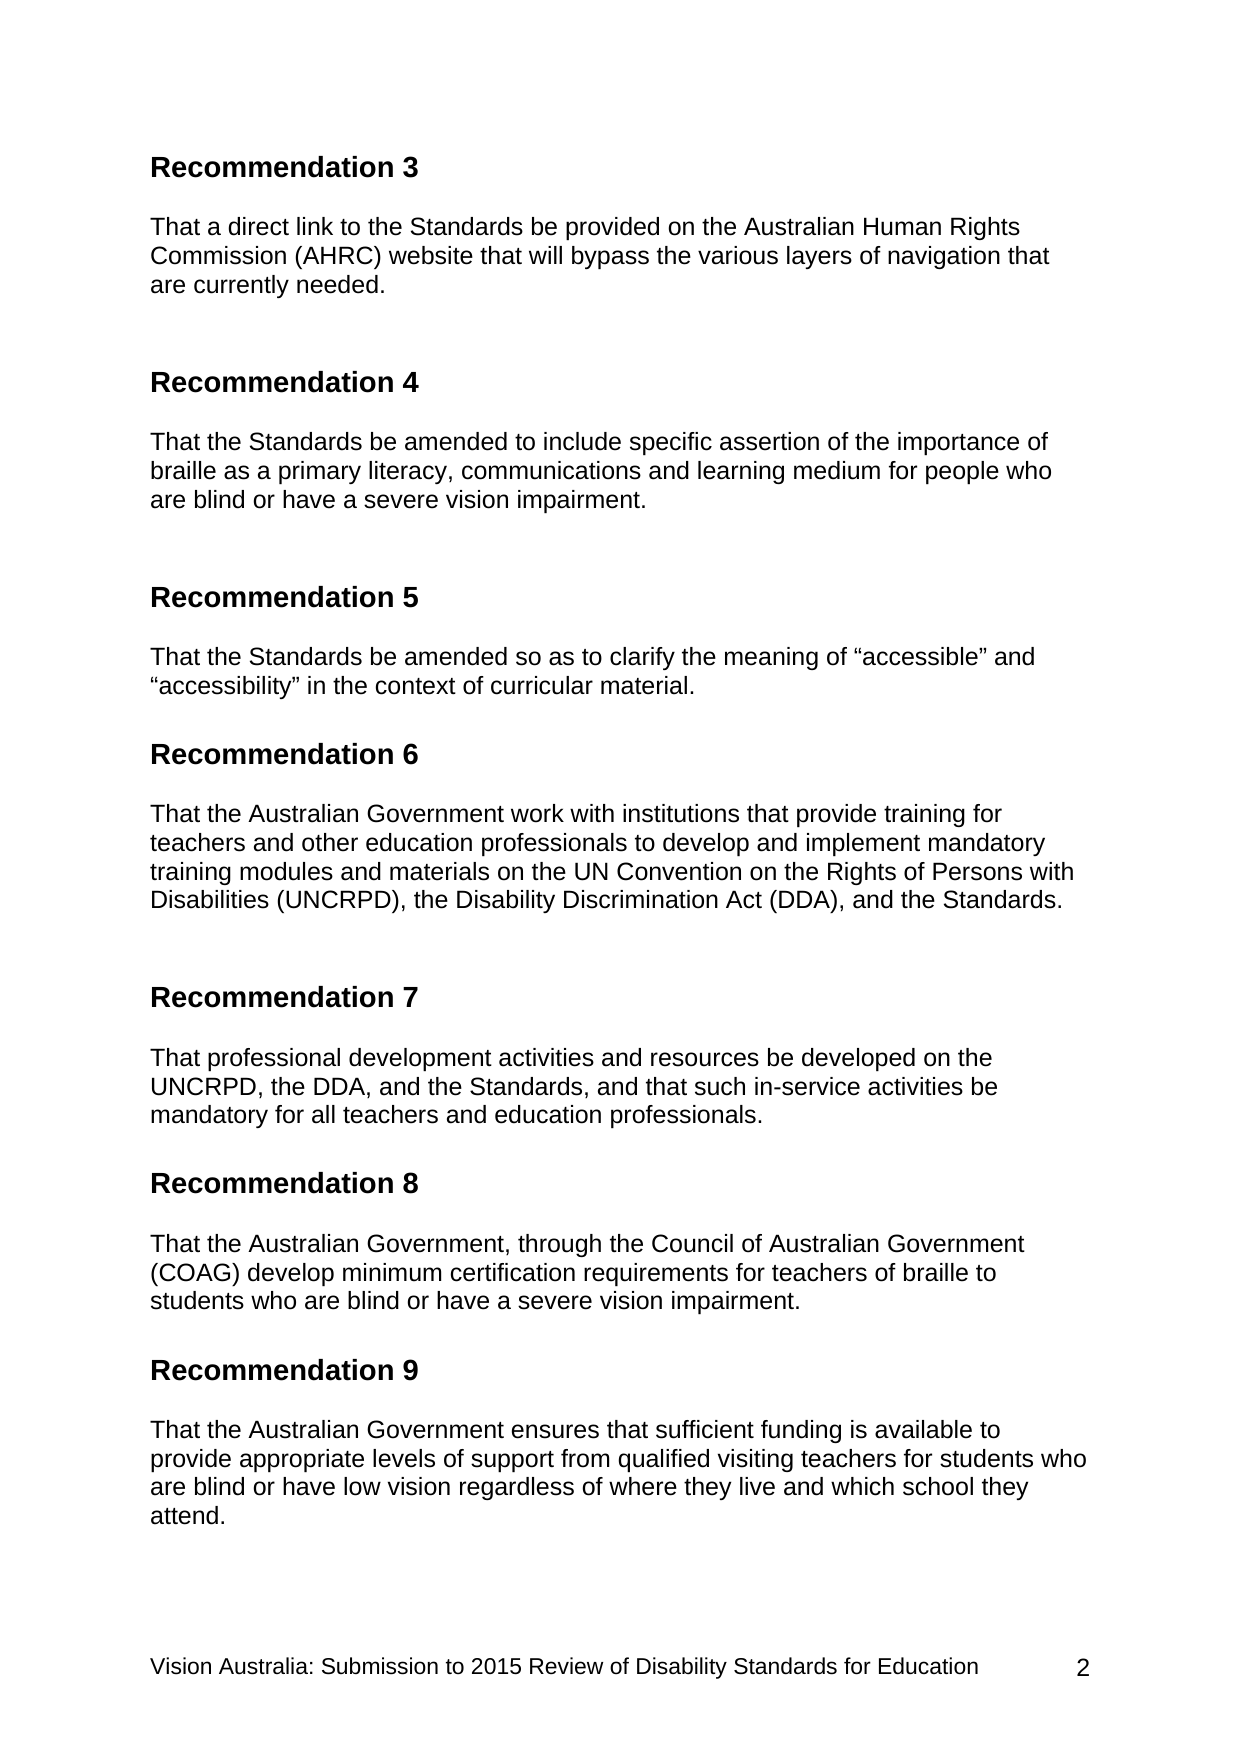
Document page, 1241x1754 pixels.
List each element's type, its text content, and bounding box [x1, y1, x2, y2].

subtitle Recommendation 9 [150, 1352, 1090, 1386]
subtitle Recommendation 5 [150, 579, 1090, 613]
subtitle Recommendation 3 [150, 150, 1090, 183]
text That professional development activities and resources be developed on the UNCRPD, the DDA, and the Standards, and that such in-service activities be mandatory for all teachers and education professionals. [150, 1043, 1090, 1129]
text That the Australian Government ensures that sufficient funding is available to provide appropriate levels of support from qualified visiting teachers for students who are blind or have low vision regardless of where they live and which school they attend. [150, 1415, 1090, 1530]
text That the Standards be amended to include specific assertion of the importance of braille as a primary literacy, communications and learning medium for people who are blind or have a severe vision impairment. [150, 427, 1090, 513]
subtitle Recommendation 4 [150, 365, 1090, 398]
subtitle Recommendation 7 [150, 980, 1090, 1014]
text That a direct link to the Standards be provided on the Australian Human Rights Commission (AHRC) website that will bypass the various layers of navigation that are currently needed. [150, 212, 1090, 298]
text That the Australian Government work with institutions that provide training for teachers and other education professionals to develop and implement mandatory training modules and materials on the UN Convention on the Rights of Persons with Disabilities (UNCRPD), the Disability Discrimination Act (DDA), and the Standards. [150, 799, 1090, 914]
text That the Australian Government, through the Council of Australian Government (COAG) develop minimum certification requirements for teachers of braille to students who are blind or have a severe vision impairment. [150, 1229, 1090, 1315]
subtitle Recommendation 8 [150, 1166, 1090, 1200]
subtitle Recommendation 6 [150, 737, 1090, 770]
text That the Standards be amended so as to clarify the meaning of “accessible” and “accessibility” in the context of curricular material. [150, 642, 1090, 699]
